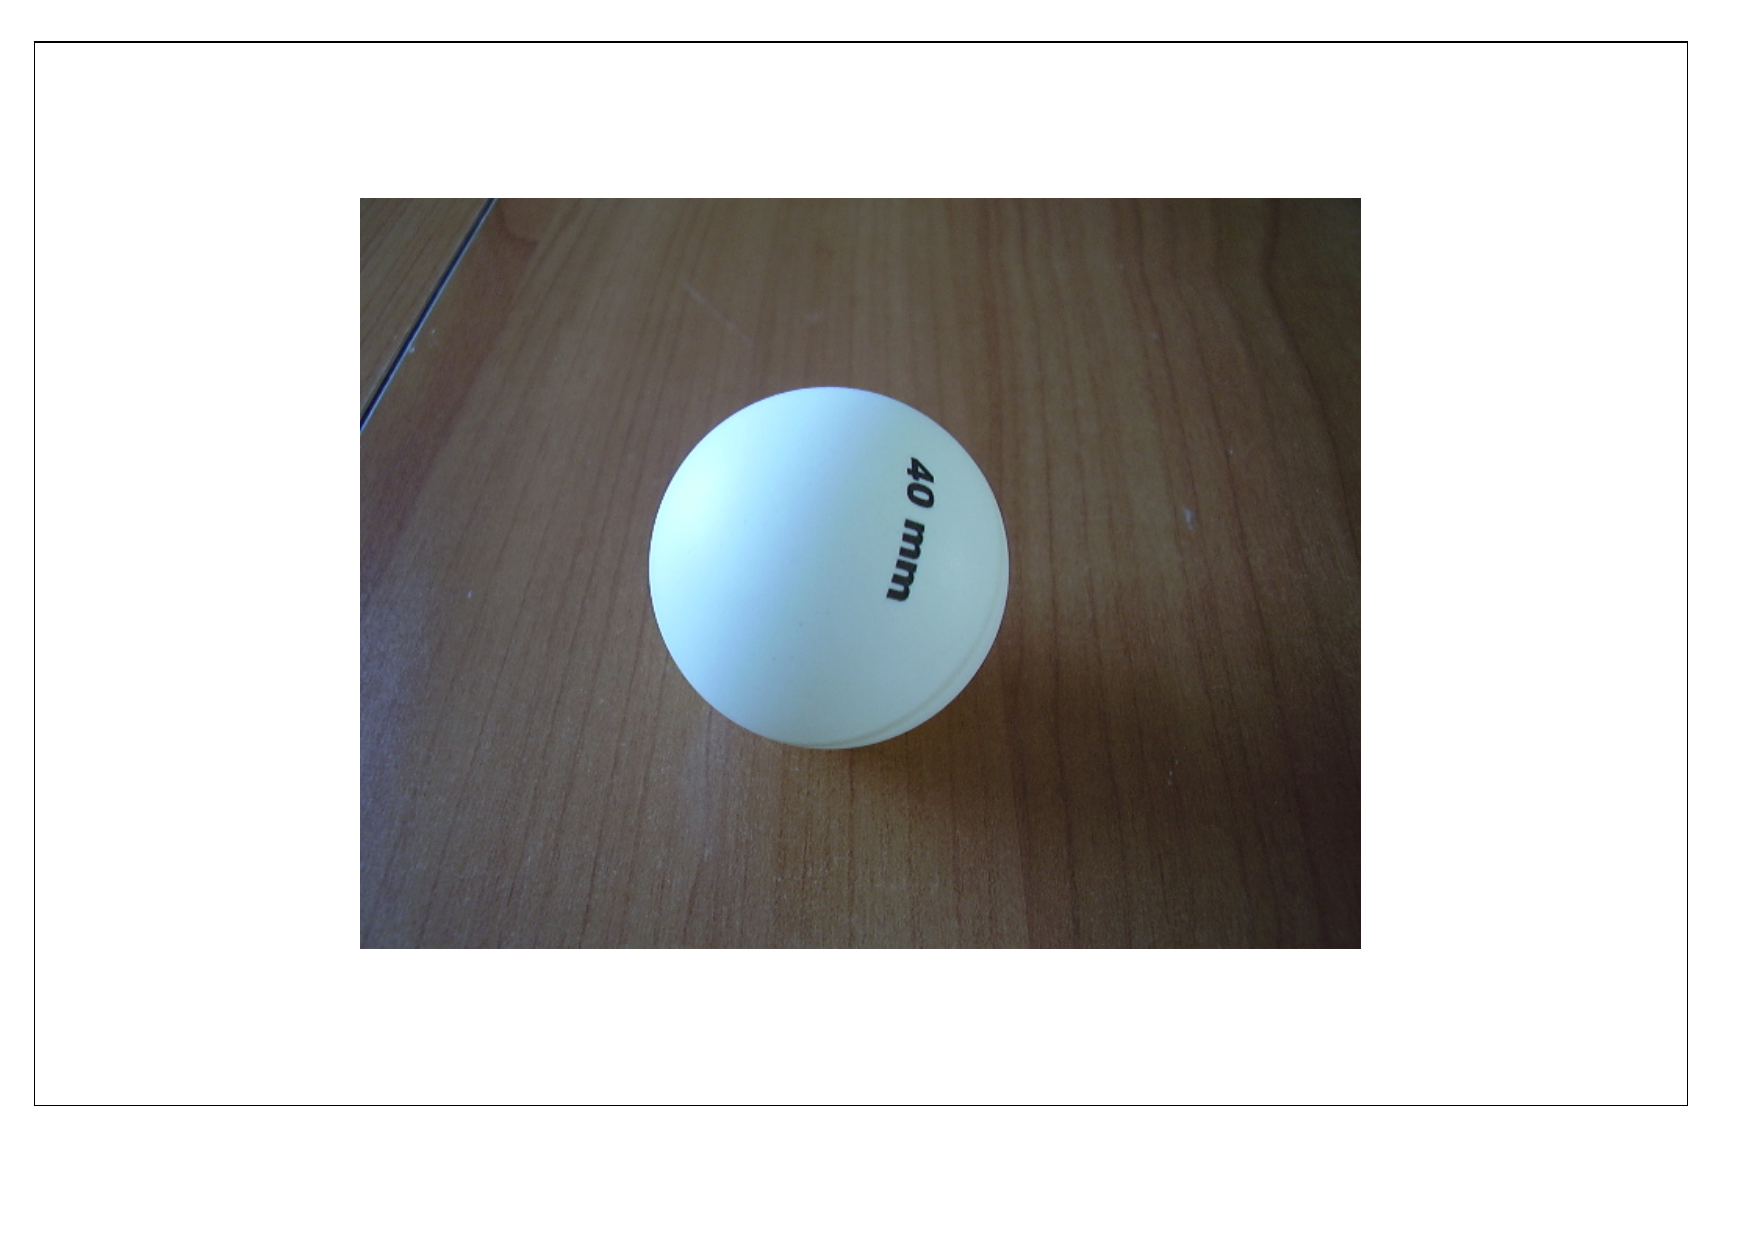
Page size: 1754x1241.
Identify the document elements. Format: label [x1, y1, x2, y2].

table_cell [35, 43, 1687, 1104]
picture [360, 198, 1361, 949]
